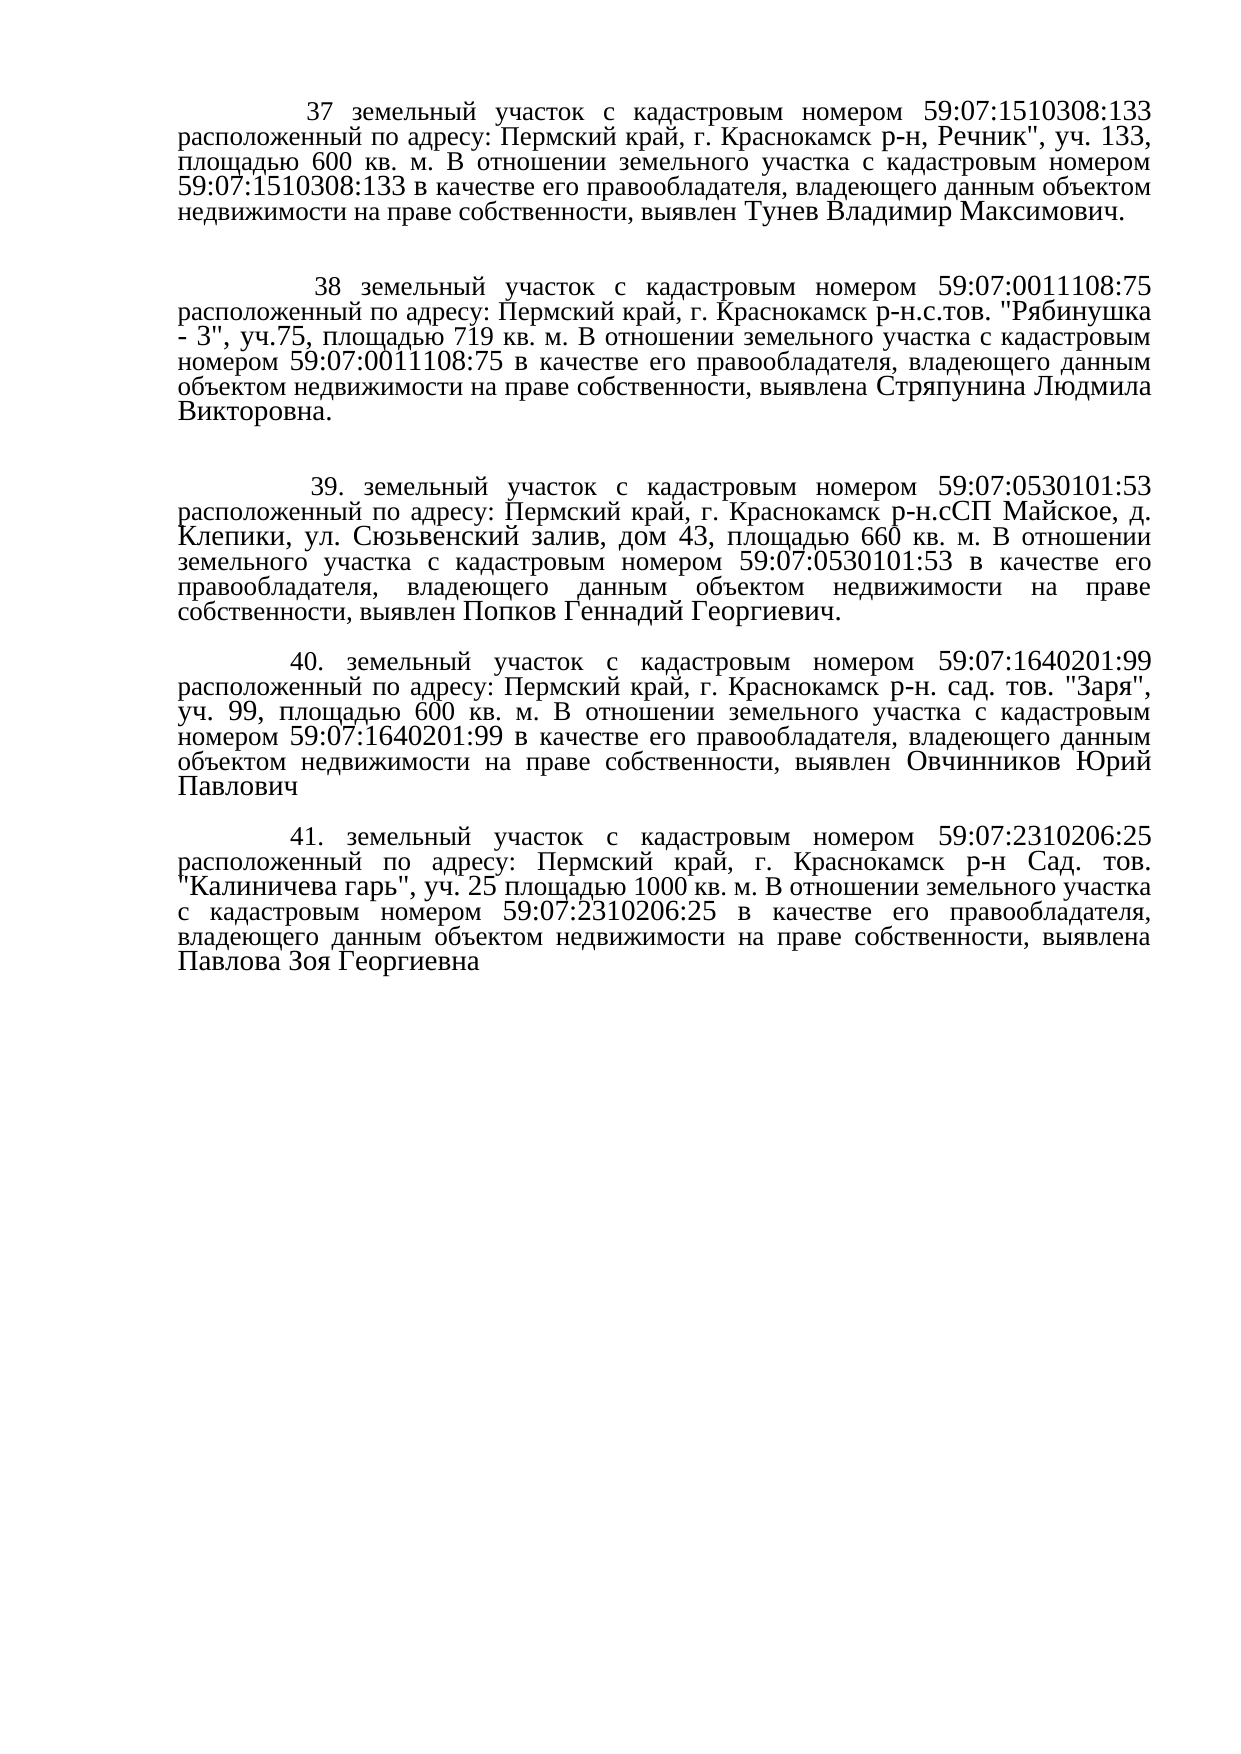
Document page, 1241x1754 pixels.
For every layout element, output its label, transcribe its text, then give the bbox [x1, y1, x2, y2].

text 39. земельный участок с кадастровым номером 59:07:0530101:53 расположенный по адресу: Пермский край, г. Краснокамск р-н.сСП Майское, д. Клепики, ул. Сюзьвенский залив, дом 43, площадью 660 кв. м. В отношении земельного участка с кадастровым номером 59:07:0530101:53 в качестве его правообладателя, владеющего данным объектом недвижимости на праве собственности, выявлен Попков Геннадий Георгиевич. [177, 475, 1152, 625]
text 38 земельный участок с кадастровым номером 59:07:0011108:75 расположенный по адресу: Пермский край, г. Краснокамск р-н.с.тов. "Рябинушка - 3", уч.75, площадью 719 кв. м. В отношении земельного участка с кадастровым номером 59:07:0011108:75 в качестве его правообладателя, владеющего данным объектом недвижимости на праве собственности, выявлена Стряпунина Людмила Викторовна. [177, 275, 1152, 425]
text 40. земельный участок с кадастровым номером 59:07:1640201:99 расположенный по адресу: Пермский край, г. Краснокамск р-н. сад. тов. "Заря", уч. 99, площадью 600 кв. м. В отношении земельного участка с кадастровым номером 59:07:1640201:99 в качестве его правообладателя, владеющего данным объектом недвижимости на праве собственности, выявлен Овчинников Юрий Павлович [177, 650, 1152, 800]
text 41. земельный участок с кадастровым номером 59:07:2310206:25 расположенный по адресу: Пермский край, г. Краснокамск р-н Сад. тов. "Калиничева гарь", уч. 25 площадью 1000 кв. м. В отношении земельного участка с кадастровым номером 59:07:2310206:25 в качестве его правообладателя, владеющего данным объектом недвижимости на праве собственности, выявлена Павлова Зоя Георгиевна [177, 825, 1152, 975]
text 37 земельный участок с кадастровым номером 59:07:1510308:133 расположенный по адресу: Пермский край, г. Краснокамск р-н, Речник", уч. 133, площадью 600 кв. м. В отношении земельного участка с кадастровым номером 59:07:1510308:133 в качестве его правообладателя, владеющего данным объектом недвижимости на праве собственности, выявлен Тунев Владимир Максимович. [177, 100, 1152, 225]
